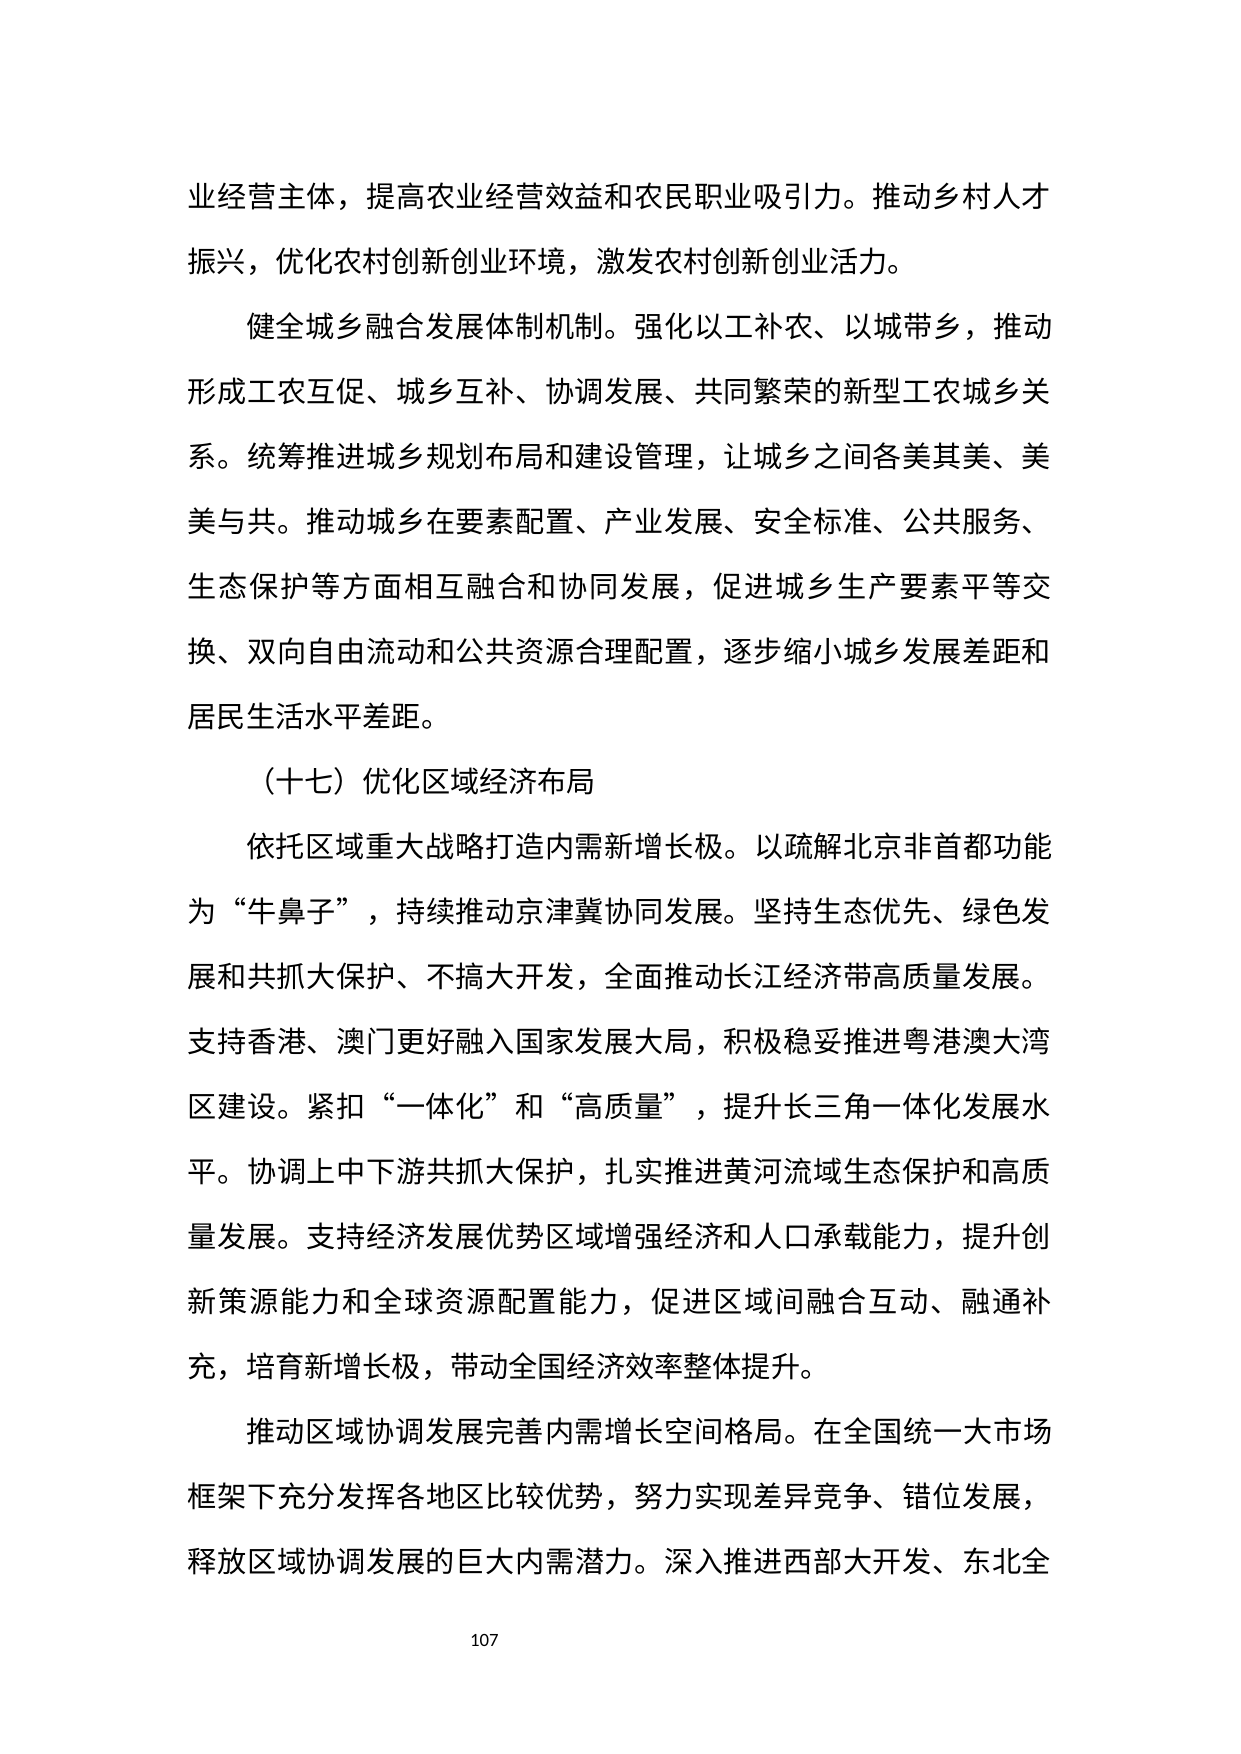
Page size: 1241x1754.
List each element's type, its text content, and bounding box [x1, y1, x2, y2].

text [187, 1397, 1053, 1592]
text 依托区域重大战略打造内需新增长极。以疏解北京非首都功能为“牛鼻子”，持续推动京津冀协同发展。坚持生态优先、绿色发展和共抓大保护、不搞大开发，全面推动长江经济带高质量发展。支持香港、澳门更好融入国家发展大局，积极稳妥推进粤港澳大湾区建设。紧扣“一体化”和“高质量”，提升长三角一体化发展水平。协调上中下游共抓大保护，扎实推进黄河流域生态保护和高质量发展。支持经济发展优势区域增强经济和人口承载能力，提升创新策源能力和全球资源配置能力，促进区域间融合互动、融通补充，培育新增长极，带动全国经济效率整体提升。 [187, 812, 1053, 1397]
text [187, 162, 1053, 292]
text （十七）优化区域经济布局 [187, 747, 1053, 812]
text 健全城乡融合发展体制机制。强化以工补农、以城带乡，推动形成工农互促、城乡互补、协调发展、共同繁荣的新型工农城乡关系。统筹推进城乡规划布局和建设管理，让城乡之间各美其美、美美与共。推动城乡在要素配置、产业发展、安全标准、公共服务、生态保护等方面相互融合和协同发展，促进城乡生产要素平等交换、双向自由流动和公共资源合理配置，逐步缩小城乡发展差距和居民生活水平差距。 [187, 292, 1053, 747]
